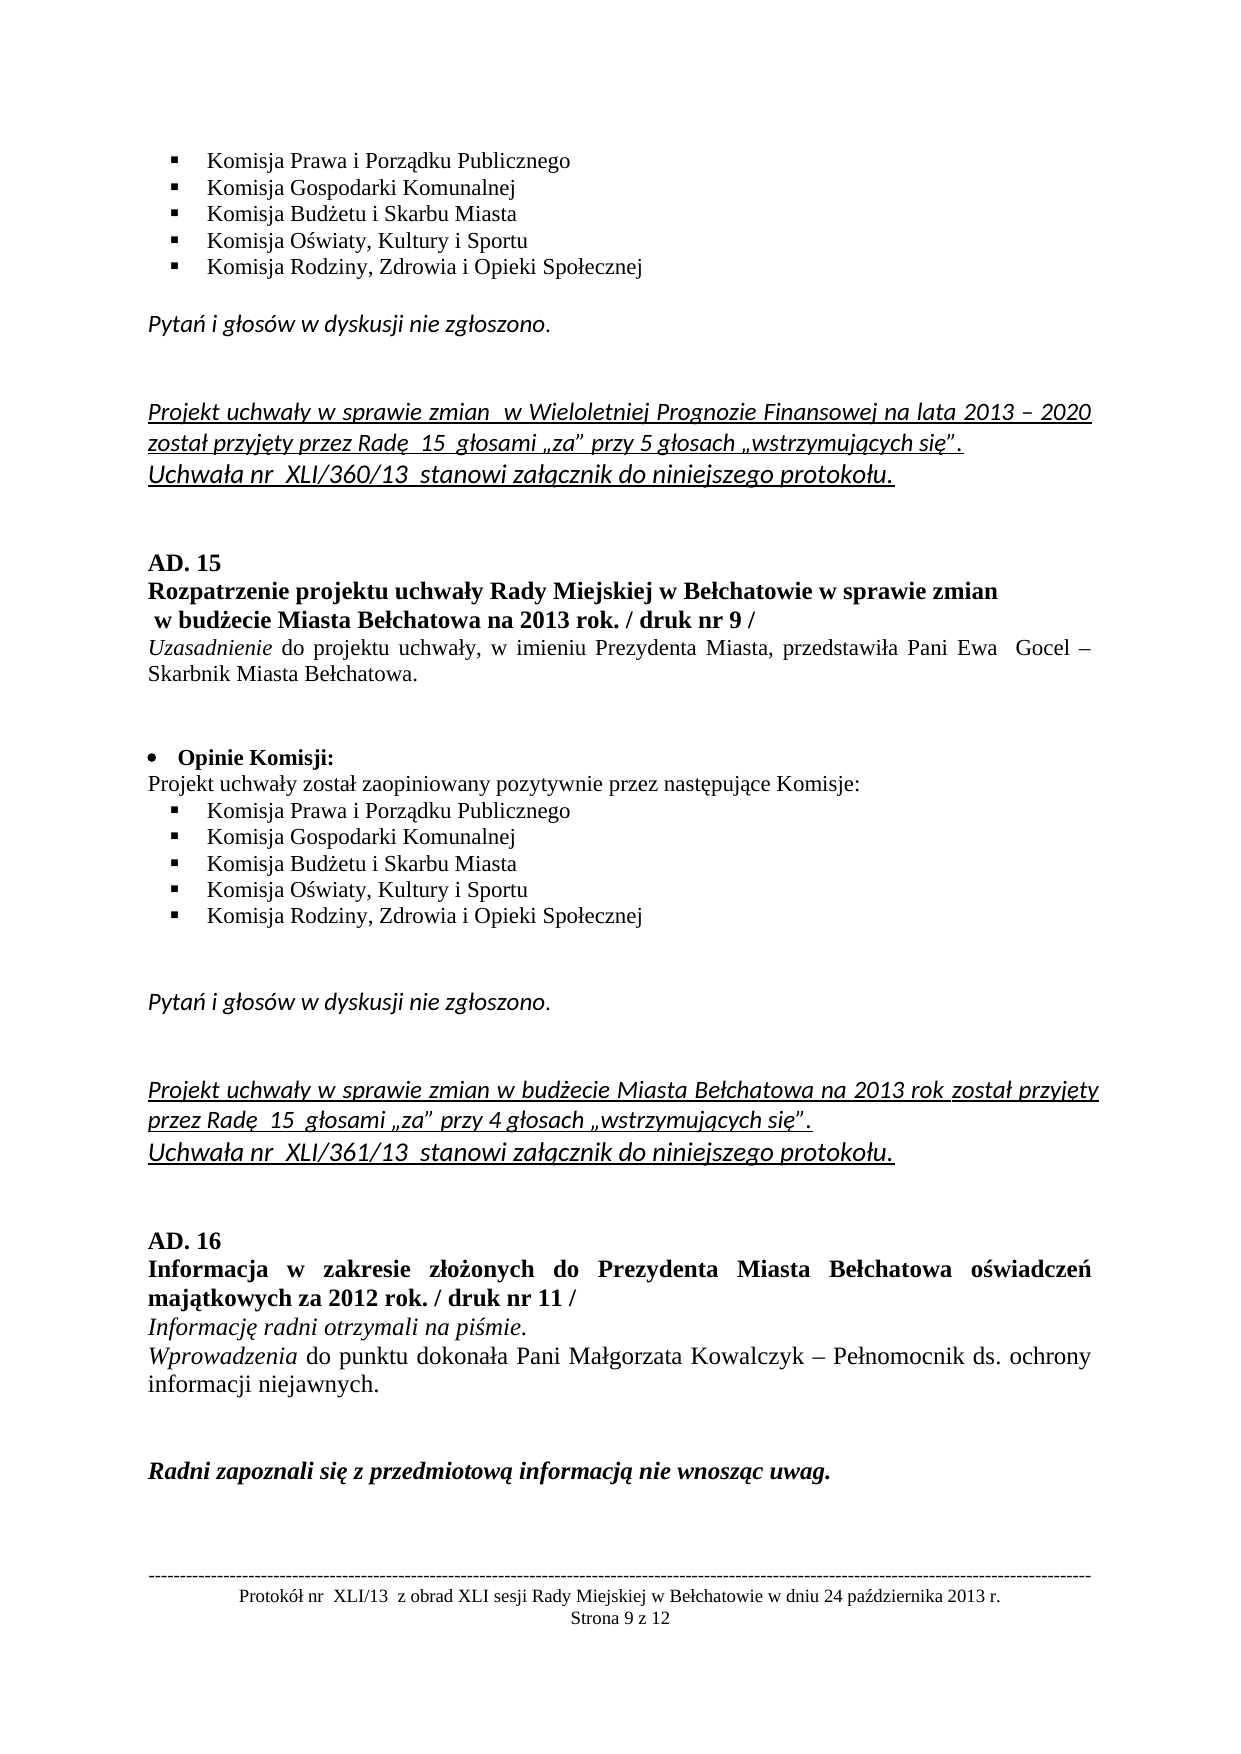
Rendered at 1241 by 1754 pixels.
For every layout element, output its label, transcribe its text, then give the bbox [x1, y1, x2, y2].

text AD. 16 [148, 1226, 1093, 1254]
list Komisja Prawa i Porządku Publicznego [169, 148, 1093, 174]
list Komisja Gospodarki Komunalnej [169, 823, 1093, 849]
text Projekt uchwały w sprawie zmian w budżecie Miasta Bełchatowa na 2013 rok został przyjęty przez Radę 15 głosami „za” przy 4 głosach „wstrzymujących się”. [148, 1074, 1098, 1100]
text Informacja w zakresie złożonych do Prezydenta Miasta Bełchatowa oświadczeń majątkowych za 2012 rok. / druk nr 11 / [148, 1254, 1093, 1312]
text Uzasadnienie do projektu uchwały, w imieniu Prezydenta Miasta, przedstawiła Pani Ewa Gocel – Skarbnik Miasta Bełchatowa. [148, 634, 1093, 687]
list Projekt uchwały został zaopiniowany pozytywnie przez następujące Komisje: [148, 771, 1093, 797]
text Uchwała nr XLI/360/13 stanowi załącznik do niniejszego protokołu. [148, 457, 1093, 490]
list Komisja Rodziny, Zdrowia i Opieki Społecznej [169, 902, 1093, 929]
list Komisja Budżetu i Skarbu Miasta [169, 849, 1093, 876]
list Opinie Komisji: [148, 744, 1093, 771]
text Projekt uchwały w sprawie zmian w Wieloletniej Prognozie Finansowej na lata 2013 – 2020 został przyjęty przez Radę 15 głosami „za” przy 5 głosach „wstrzymujących się”. [148, 396, 1093, 457]
list Komisja Prawa i Porządku Publicznego [169, 797, 1093, 823]
list Komisja Oświaty, Kultury i Sportu [169, 876, 1093, 902]
text Rozpatrzenie projektu uchwały Rady Miejskiej w Bełchatowie w sprawie zmian [148, 576, 1098, 605]
text w budżecie Miasta Bełchatowa na 2013 rok. / druk nr 9 / [148, 605, 1098, 634]
text Uchwała nr XLI/361/13 stanowi załącznik do niniejszego protokołu. [148, 1135, 1093, 1168]
list Komisja Oświaty, Kultury i Sportu [169, 227, 1093, 253]
text Pytań i głosów w dyskusji nie zgłoszono. [148, 308, 1093, 339]
text Pytań i głosów w dyskusji nie zgłoszono. [148, 986, 1093, 1017]
text Radni zapoznali się z przedmiotową informacją nie wnosząc uwag. [148, 1456, 1093, 1484]
list Komisja Budżetu i Skarbu Miasta [169, 200, 1093, 227]
list Komisja Rodziny, Zdrowia i Opieki Społecznej [169, 253, 1093, 279]
text Informację radni otrzymali na piśmie. [148, 1312, 1093, 1341]
text Wprowadzenia do punktu dokonała Pani Małgorzata Kowalczyk – Pełnomocnik ds. ochrony informacji niejawnych. [148, 1341, 1093, 1398]
list Komisja Gospodarki Komunalnej [169, 174, 1093, 200]
text Projekt uchwały w sprawie zmian w budżecie Miasta Bełchatowa na 2013 rok został przyjęty przez Radę 15 głosami „za” przy 4 głosach „wstrzymujących się”. [148, 1101, 1098, 1135]
text AD. 15 [148, 548, 1093, 576]
